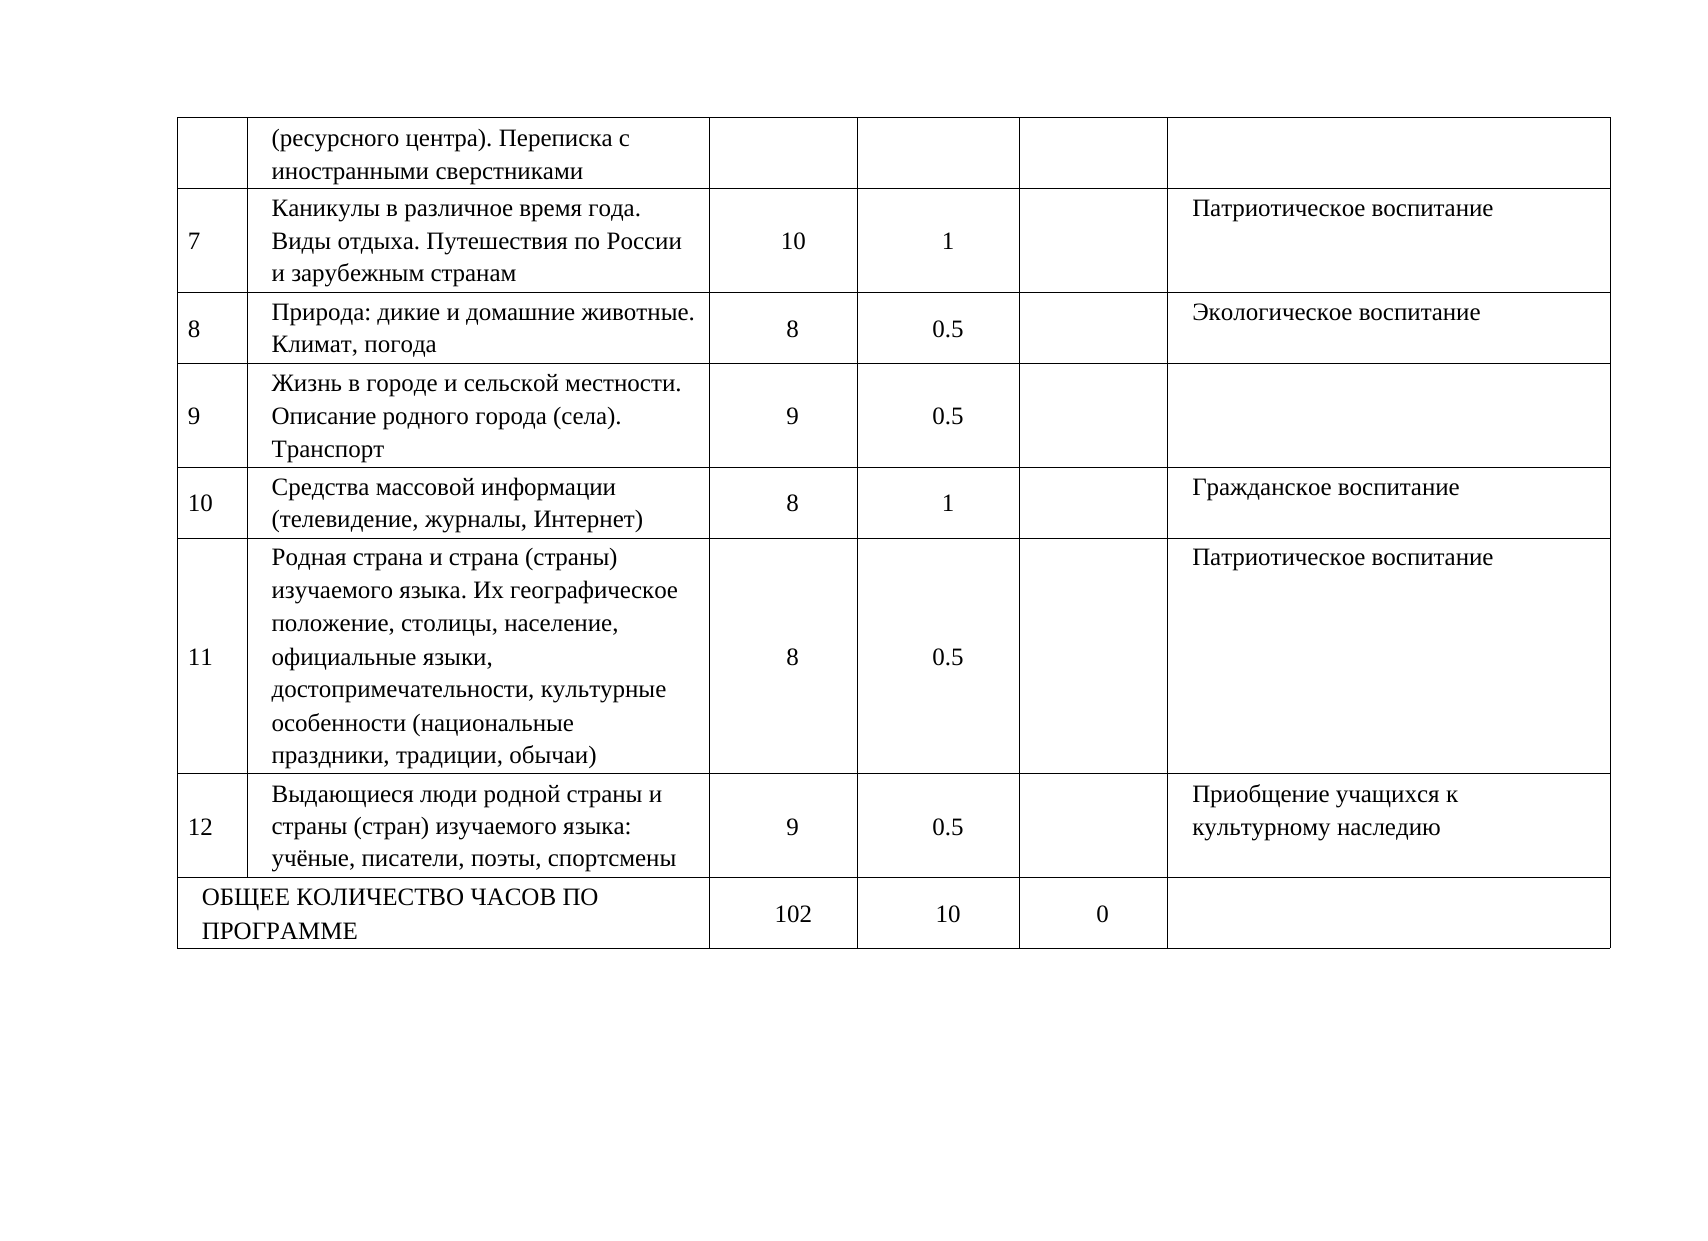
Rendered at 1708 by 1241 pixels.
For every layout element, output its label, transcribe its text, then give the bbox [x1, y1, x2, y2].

table_cell Экологическое воспитание [1168, 293, 1610, 363]
table_cell 0.5 [858, 364, 1019, 466]
table_cell 10 [858, 878, 1019, 948]
table_cell 9 [710, 774, 857, 877]
table_cell [1020, 189, 1167, 292]
table_cell [1168, 878, 1610, 948]
table_header [178, 118, 247, 188]
table_cell 7 [178, 189, 247, 292]
table_cell 10 [710, 189, 857, 292]
table_cell Каникулы в различное время года. Виды отдыха. Путешествия по России и зарубежным странам [248, 189, 709, 292]
table_cell [1020, 468, 1167, 537]
table_cell [1020, 293, 1167, 363]
table_cell 0.5 [858, 293, 1019, 363]
table_cell 0.5 [858, 539, 1019, 773]
table_cell Патриотическое воспитание [1168, 539, 1610, 773]
table_cell 9 [178, 364, 247, 466]
table_cell 9 [710, 364, 857, 466]
table_cell Выдающиеся люди родной страны и страны (стран) изучаемого языка: учёные, писатели, поэты, спортсмены [248, 774, 709, 877]
table_cell Приобщение учащихся к культурному наследию [1168, 774, 1610, 877]
table_cell 8 [710, 293, 857, 363]
table_cell 12 [178, 774, 247, 877]
table_header [858, 118, 1019, 188]
table_cell [1168, 364, 1610, 466]
table_cell 0 [1020, 878, 1167, 948]
table_cell Природа: дикие и домашние животные. Климат, погода [248, 293, 709, 363]
table_header [1168, 118, 1610, 188]
table_cell 1 [858, 189, 1019, 292]
table_cell Родная страна и страна (страны) изучаемого языка. Их географическое положение, столицы, население, официальные языки, достопримечательности, культурные особенности (национальные праздники, традиции, обычаи) [248, 539, 709, 773]
table_cell 10 [178, 468, 247, 537]
table_header [1020, 118, 1167, 188]
table_header (ресурсного центра). Переписка с иностранными сверстниками [248, 118, 709, 188]
table_cell 11 [178, 539, 247, 773]
table_cell Средства массовой информации (телевидение, журналы, Интернет) [248, 468, 709, 537]
table_cell [1020, 539, 1167, 773]
table_cell Патриотическое воспитание [1168, 189, 1610, 292]
table_cell Жизнь в городе и сельской местности. Описание родного города (села). Транспорт [248, 364, 709, 466]
table_cell 1 [858, 468, 1019, 537]
table_cell 8 [710, 468, 857, 537]
table_cell 8 [710, 539, 857, 773]
table_header [710, 118, 857, 188]
table_cell 102 [710, 878, 857, 948]
table_cell 8 [178, 293, 247, 363]
table_cell Гражданское воспитание [1168, 468, 1610, 537]
table_cell ОБЩЕЕ КОЛИЧЕСТВО ЧАСОВ ПО ПРОГРАММЕ [178, 878, 709, 948]
table_cell 0.5 [858, 774, 1019, 877]
table_cell [1020, 364, 1167, 466]
table_cell [1020, 774, 1167, 877]
